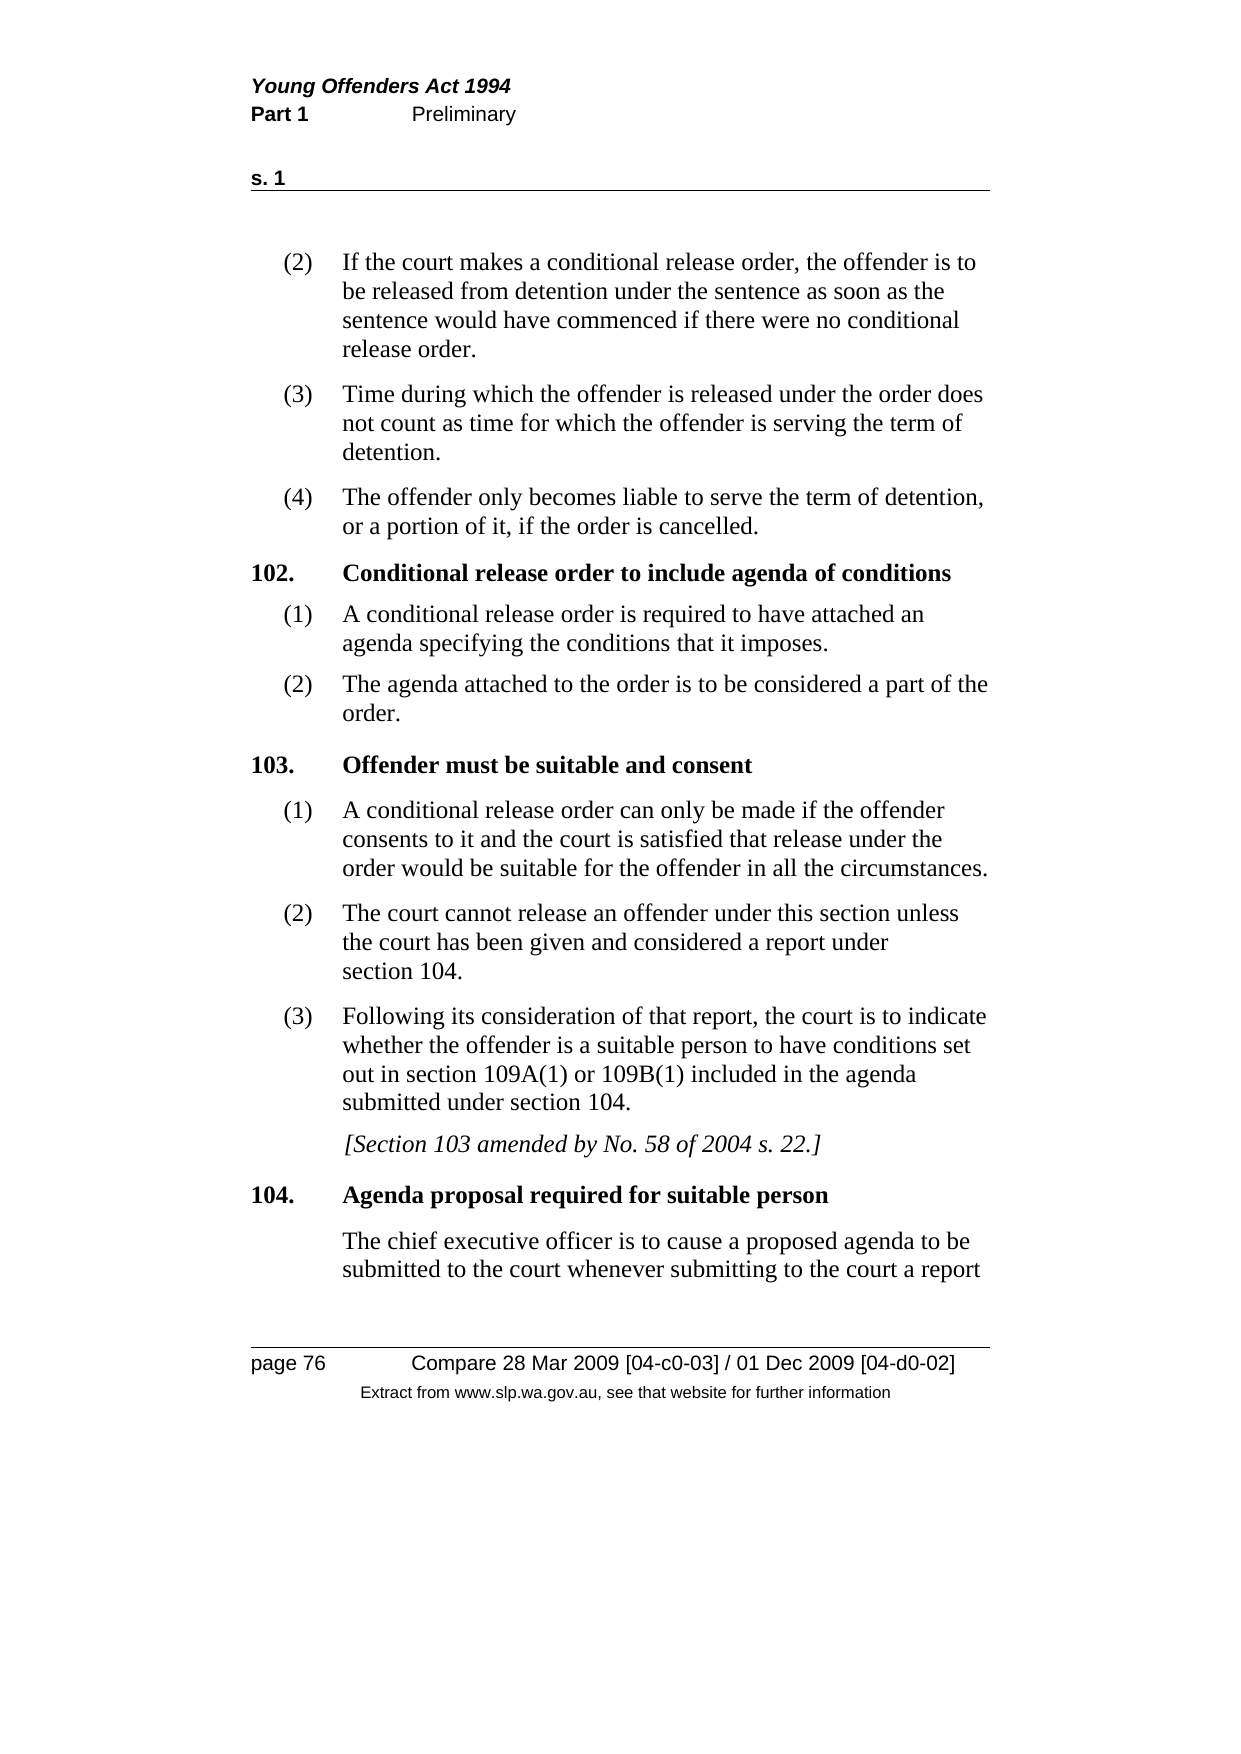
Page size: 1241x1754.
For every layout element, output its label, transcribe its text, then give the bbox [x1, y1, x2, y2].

text (2) The court cannot release an offender under this section unless the court has been given and considered a report under section 104. [251, 898, 990, 984]
text (2) The agenda attached to the order is to be considered a part of the order. [251, 669, 990, 727]
text (1) A conditional release order is required to have attached an agenda specifying the conditions that it imposes. [251, 599, 990, 657]
subtitle 103. Offender must be suitable and consent [251, 750, 990, 779]
text (4) The offender only becomes liable to serve the term of detention, or a portion of it, if the order is cancelled. [251, 482, 990, 539]
subtitle 104. Agenda proposal required for suitable person [251, 1180, 990, 1209]
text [251, 1226, 990, 1283]
text [Section 103 amended by No. 58 of 2004 s. 22.] [251, 1129, 990, 1157]
subtitle 102. Conditional release order to include agenda of conditions [251, 558, 990, 587]
text (3) Following its consideration of that report, the court is to indicate whether the offender is a suitable person to have conditions set out in section 109A(1) or 109B(1) included in the agenda submitted under section 104. [251, 1001, 990, 1116]
text (3) Time during which the offender is released under the order does not count as time for which the offender is serving the term of detention. [251, 379, 990, 465]
text (2) If the court makes a conditional release order, the offender is to be released from detention under the sentence as soon as the sentence would have commenced if there were no conditional release order. [251, 247, 990, 362]
text (1) A conditional release order can only be made if the offender consents to it and the court is satisfied that release under the order would be suitable for the offender in all the circumstances. [251, 795, 990, 882]
